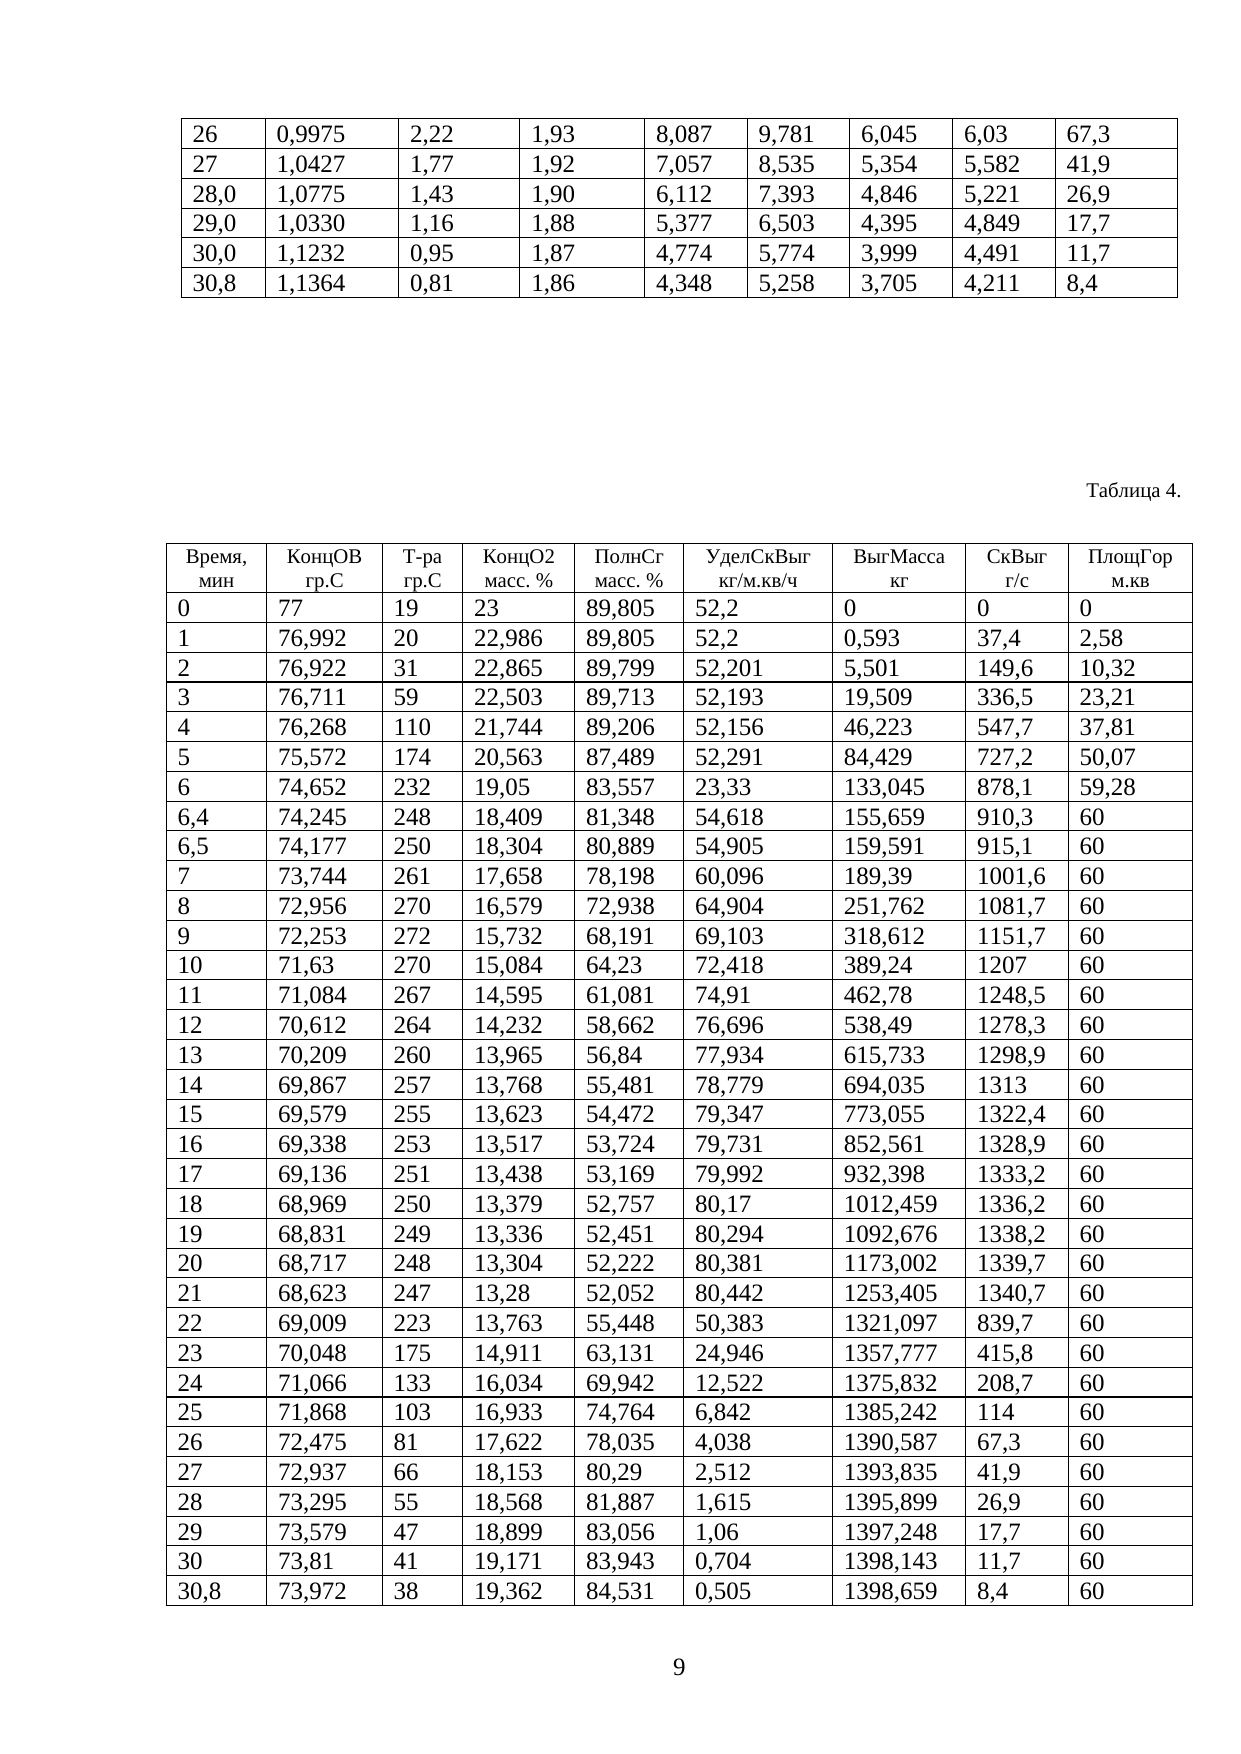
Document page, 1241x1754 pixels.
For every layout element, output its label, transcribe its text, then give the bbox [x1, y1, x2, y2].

table_cell 68,717 [267, 1249, 382, 1277]
table_cell 72,937 [267, 1457, 382, 1486]
table_cell 21,744 [463, 712, 574, 741]
table_cell 1298,9 [966, 1040, 1068, 1069]
table_cell 72,253 [267, 921, 382, 949]
table_cell 16,034 [463, 1368, 574, 1396]
table_cell 73,744 [267, 861, 382, 890]
table_cell 0 [167, 593, 266, 622]
table_cell 70,209 [267, 1040, 382, 1069]
table_cell 79,992 [684, 1159, 832, 1188]
table_cell 10,32 [1069, 653, 1192, 681]
table_cell 21 [167, 1278, 266, 1307]
table_cell 71,63 [267, 951, 382, 979]
table_cell 6,842 [684, 1398, 832, 1426]
table_cell 4,211 [953, 268, 1055, 297]
table_cell 80,381 [684, 1249, 832, 1277]
table_cell 3,705 [850, 268, 952, 297]
table_cell 72,938 [575, 891, 683, 920]
table_cell 53,724 [575, 1129, 683, 1158]
table_cell 19 [167, 1219, 266, 1247]
table_cell 25 [167, 1398, 266, 1426]
table_cell 4,491 [953, 238, 1055, 267]
table_cell 6,5 [167, 831, 266, 860]
table_cell 4,348 [645, 268, 747, 297]
table_cell 1151,7 [966, 921, 1068, 949]
table_cell 6,045 [850, 119, 952, 148]
table_cell 27 [182, 149, 265, 178]
table_cell 2,22 [399, 119, 519, 148]
table_cell 89,799 [575, 653, 683, 681]
table_cell 1173,002 [833, 1249, 965, 1277]
table_cell 15,084 [463, 951, 574, 979]
table_cell 69,009 [267, 1308, 382, 1337]
table_cell 1,87 [520, 238, 644, 267]
table_cell 1 [167, 623, 266, 652]
table_cell 68,969 [267, 1189, 382, 1218]
table_cell 80,294 [684, 1219, 832, 1247]
table_cell 60 [1069, 951, 1192, 979]
table_cell 60 [1069, 1338, 1192, 1367]
table_cell 69,338 [267, 1129, 382, 1158]
table_cell 18,304 [463, 831, 574, 860]
table_cell 71,868 [267, 1398, 382, 1426]
table_cell 727,2 [966, 742, 1068, 771]
table_cell 1278,3 [966, 1010, 1068, 1039]
table_cell 77 [267, 593, 382, 622]
table_cell 28 [167, 1487, 266, 1516]
table_cell 16,933 [463, 1398, 574, 1426]
table_cell 1328,9 [966, 1129, 1068, 1158]
table_cell 89,805 [575, 623, 683, 652]
table_cell 64,904 [684, 891, 832, 920]
table_cell 1,0330 [266, 209, 398, 237]
table_cell 76,922 [267, 653, 382, 681]
table_cell 8,4 [1056, 268, 1177, 297]
table_cell 60 [1069, 1129, 1192, 1158]
table_cell 1012,459 [833, 1189, 965, 1218]
table_cell 7,393 [748, 179, 849, 207]
table_cell 12,522 [684, 1368, 832, 1396]
table_cell 17,658 [463, 861, 574, 890]
table_cell 1,0427 [266, 149, 398, 178]
table_cell 248 [383, 1249, 462, 1277]
table_cell 19,05 [463, 772, 574, 801]
table_cell 318,612 [833, 921, 965, 949]
table_cell 29 [167, 1517, 266, 1545]
table_cell 1207 [966, 951, 1068, 979]
table_cell 255 [383, 1100, 462, 1128]
table_cell 20,563 [463, 742, 574, 771]
table_cell 30,0 [182, 238, 265, 267]
table_cell 23 [167, 1338, 266, 1367]
table_cell 60,096 [684, 861, 832, 890]
table_cell 5,377 [645, 209, 747, 237]
table_cell 54,905 [684, 831, 832, 860]
table_cell 71,084 [267, 980, 382, 1009]
table_cell 58,662 [575, 1010, 683, 1039]
table_cell 60 [1069, 980, 1192, 1009]
table_cell 60 [1069, 1159, 1192, 1188]
table_cell 915,1 [966, 831, 1068, 860]
table_cell 73,972 [267, 1576, 382, 1605]
table_cell 13,438 [463, 1159, 574, 1188]
table_cell 17,7 [966, 1517, 1068, 1545]
table_cell 6,503 [748, 209, 849, 237]
table_cell 74,764 [575, 1398, 683, 1426]
table_cell 3 [167, 683, 266, 711]
table_cell 76,268 [267, 712, 382, 741]
table_cell 74,91 [684, 980, 832, 1009]
table_cell 76,992 [267, 623, 382, 652]
table_cell 1,0775 [266, 179, 398, 207]
table_cell 4,395 [850, 209, 952, 237]
table_cell 0,505 [684, 1576, 832, 1605]
table_cell 5,774 [748, 238, 849, 267]
table_cell 0 [966, 593, 1068, 622]
table_cell 13,304 [463, 1249, 574, 1277]
table_cell 462,78 [833, 980, 965, 1009]
table_cell 336,5 [966, 683, 1068, 711]
table_cell 257 [383, 1070, 462, 1098]
table_cell 247 [383, 1278, 462, 1307]
table_cell 84,531 [575, 1576, 683, 1605]
table_cell 103 [383, 1398, 462, 1426]
table_cell 9 [167, 921, 266, 949]
table_cell 264 [383, 1010, 462, 1039]
table_cell 1398,659 [833, 1576, 965, 1605]
table_cell 114 [966, 1398, 1068, 1426]
table_cell 60 [1069, 802, 1192, 830]
table_cell 0 [833, 593, 965, 622]
table_cell 52,222 [575, 1249, 683, 1277]
table_cell 12 [167, 1010, 266, 1039]
table_cell 67,3 [1056, 119, 1177, 148]
table_cell 26,9 [1056, 179, 1177, 207]
table_cell 81 [383, 1427, 462, 1456]
table_cell 415,8 [966, 1338, 1068, 1367]
table_cell 28,0 [182, 179, 265, 207]
table_cell 64,23 [575, 951, 683, 979]
table_cell 538,49 [833, 1010, 965, 1039]
table_cell 0,9975 [266, 119, 398, 148]
table_cell 78,035 [575, 1427, 683, 1456]
table_cell 60 [1069, 1249, 1192, 1277]
table_cell 13,28 [463, 1278, 574, 1307]
table_cell 60 [1069, 921, 1192, 949]
table_cell 72,475 [267, 1427, 382, 1456]
table_cell 17 [167, 1159, 266, 1188]
table_cell 70,048 [267, 1338, 382, 1367]
table_cell 7 [167, 861, 266, 890]
table_cell 4,038 [684, 1427, 832, 1456]
table_cell 74,245 [267, 802, 382, 830]
table_cell 6,03 [953, 119, 1055, 148]
table_cell 60 [1069, 1189, 1192, 1218]
table_cell 31 [383, 653, 462, 681]
table_cell 68,623 [267, 1278, 382, 1307]
table_cell 71,066 [267, 1368, 382, 1396]
table_cell 83,943 [575, 1546, 683, 1575]
table_cell 69,103 [684, 921, 832, 949]
table_cell 15,732 [463, 921, 574, 949]
table_cell 20 [383, 623, 462, 652]
table_header ПлощГор м.кв [1069, 544, 1192, 592]
table_cell 53,169 [575, 1159, 683, 1188]
table_cell 1397,248 [833, 1517, 965, 1545]
table_cell 55 [383, 1487, 462, 1516]
table_cell 18,899 [463, 1517, 574, 1545]
table_cell 14,232 [463, 1010, 574, 1039]
table_cell 15 [167, 1100, 266, 1128]
table_cell 1395,899 [833, 1487, 965, 1516]
table_cell 1357,777 [833, 1338, 965, 1367]
table_cell 70,612 [267, 1010, 382, 1039]
table_cell 1398,143 [833, 1546, 965, 1575]
table_cell 60 [1069, 1398, 1192, 1426]
table_cell 1385,242 [833, 1398, 965, 1426]
table_cell 1,77 [399, 149, 519, 178]
table_cell 19 [383, 593, 462, 622]
table_cell 52,2 [684, 593, 832, 622]
table_cell 60 [1069, 1427, 1192, 1456]
table_cell 60 [1069, 861, 1192, 890]
table_cell 14,595 [463, 980, 574, 1009]
table_cell 932,398 [833, 1159, 965, 1188]
table_header УделСкВыг кг/м.кв/ч [684, 544, 832, 592]
table_cell 5,501 [833, 653, 965, 681]
table_cell 1253,405 [833, 1278, 965, 1307]
table_cell 7,057 [645, 149, 747, 178]
table_cell 52,451 [575, 1219, 683, 1247]
table_header ПолнСг масс. % [575, 544, 683, 592]
table_cell 4 [167, 712, 266, 741]
table_cell 79,347 [684, 1100, 832, 1128]
table_cell 110 [383, 712, 462, 741]
table_cell 1,615 [684, 1487, 832, 1516]
table_cell 250 [383, 1189, 462, 1218]
table_cell 1,43 [399, 179, 519, 207]
table_cell 11,7 [966, 1546, 1068, 1575]
table_cell 37,81 [1069, 712, 1192, 741]
table_cell 16,579 [463, 891, 574, 920]
table_cell 6,112 [645, 179, 747, 207]
table_cell 89,206 [575, 712, 683, 741]
table_cell 87,489 [575, 742, 683, 771]
table_cell 11 [167, 980, 266, 1009]
table_cell 2 [167, 653, 266, 681]
table_cell 68,191 [575, 921, 683, 949]
table_cell 68,831 [267, 1219, 382, 1247]
table_cell 208,7 [966, 1368, 1068, 1396]
table_header Время, мин [167, 544, 266, 592]
table_cell 60 [1069, 891, 1192, 920]
table_cell 60 [1069, 1546, 1192, 1575]
table_cell 17,622 [463, 1427, 574, 1456]
table_cell 63,131 [575, 1338, 683, 1367]
table_cell 261 [383, 861, 462, 890]
table_cell 4,774 [645, 238, 747, 267]
table_cell 60 [1069, 1308, 1192, 1337]
table_cell 1336,2 [966, 1189, 1068, 1218]
table_cell 253 [383, 1129, 462, 1158]
table_cell 250 [383, 831, 462, 860]
table_cell 80,17 [684, 1189, 832, 1218]
table_cell 0,81 [399, 268, 519, 297]
table_cell 1321,097 [833, 1308, 965, 1337]
table_cell 60 [1069, 1040, 1192, 1069]
table_cell 13,517 [463, 1129, 574, 1158]
table_cell 694,035 [833, 1070, 965, 1098]
table_cell 52,193 [684, 683, 832, 711]
table_cell 1092,676 [833, 1219, 965, 1247]
table_cell 69,579 [267, 1100, 382, 1128]
table_cell 78,779 [684, 1070, 832, 1098]
table_cell 18,568 [463, 1487, 574, 1516]
table_cell 839,7 [966, 1308, 1068, 1337]
table_cell 251,762 [833, 891, 965, 920]
table_cell 5,354 [850, 149, 952, 178]
table_cell 55,481 [575, 1070, 683, 1098]
table_cell 89,713 [575, 683, 683, 711]
table_cell 5 [167, 742, 266, 771]
table_cell 19,509 [833, 683, 965, 711]
table_cell 5,258 [748, 268, 849, 297]
table_cell 0,95 [399, 238, 519, 267]
table_cell 1,16 [399, 209, 519, 237]
table_cell 1248,5 [966, 980, 1068, 1009]
table_cell 248 [383, 802, 462, 830]
table_cell 41,9 [1056, 149, 1177, 178]
table_cell 52,291 [684, 742, 832, 771]
table_cell 878,1 [966, 772, 1068, 801]
table_cell 29,0 [182, 209, 265, 237]
table_cell 8,535 [748, 149, 849, 178]
table_cell 1322,4 [966, 1100, 1068, 1128]
table_cell 80,29 [575, 1457, 683, 1486]
table_cell 8 [167, 891, 266, 920]
table_cell 60 [1069, 1487, 1192, 1516]
table_cell 547,7 [966, 712, 1068, 741]
table_cell 0,704 [684, 1546, 832, 1575]
table_cell 615,733 [833, 1040, 965, 1069]
table_cell 60 [1069, 1070, 1192, 1098]
table_cell 59 [383, 683, 462, 711]
table_cell 1338,2 [966, 1219, 1068, 1247]
table_cell 260 [383, 1040, 462, 1069]
table_cell 1390,587 [833, 1427, 965, 1456]
table_cell 30,8 [167, 1576, 266, 1605]
table_header СкВыг г/с [966, 544, 1068, 592]
table_cell 1393,835 [833, 1457, 965, 1486]
table_cell 41 [383, 1546, 462, 1575]
table_cell 13,379 [463, 1189, 574, 1218]
table_cell 81,887 [575, 1487, 683, 1516]
table_header Т-ра гр.С [383, 544, 462, 592]
table_cell 270 [383, 891, 462, 920]
table_cell 66 [383, 1457, 462, 1486]
table_cell 189,39 [833, 861, 965, 890]
table_cell 69,867 [267, 1070, 382, 1098]
table_cell 84,429 [833, 742, 965, 771]
table_cell 77,934 [684, 1040, 832, 1069]
table_cell 89,805 [575, 593, 683, 622]
table_cell 22,503 [463, 683, 574, 711]
table_cell 80,889 [575, 831, 683, 860]
table_cell 13,965 [463, 1040, 574, 1069]
table_cell 55,448 [575, 1308, 683, 1337]
table_cell 1,1364 [266, 268, 398, 297]
table_cell 14,911 [463, 1338, 574, 1367]
table_cell 24 [167, 1368, 266, 1396]
table_cell 11,7 [1056, 238, 1177, 267]
table_cell 155,659 [833, 802, 965, 830]
table_cell 38 [383, 1576, 462, 1605]
table_cell 73,81 [267, 1546, 382, 1575]
table_cell 223 [383, 1308, 462, 1337]
table_cell 46,223 [833, 712, 965, 741]
table_cell 67,3 [966, 1427, 1068, 1456]
table_cell 52,757 [575, 1189, 683, 1218]
table_cell 73,295 [267, 1487, 382, 1516]
table_cell 23,21 [1069, 683, 1192, 711]
table_cell 8,4 [966, 1576, 1068, 1605]
table_header КонцО2 масс. % [463, 544, 574, 592]
text Таблица 4. [177, 478, 1181, 502]
table_cell 272 [383, 921, 462, 949]
table_cell 175 [383, 1338, 462, 1367]
table_cell 13 [167, 1040, 266, 1069]
table_cell 19,362 [463, 1576, 574, 1605]
table_cell 13,763 [463, 1308, 574, 1337]
table_cell 22 [167, 1308, 266, 1337]
table_cell 73,579 [267, 1517, 382, 1545]
table_cell 23,33 [684, 772, 832, 801]
table_cell 1,90 [520, 179, 644, 207]
table_cell 19,171 [463, 1546, 574, 1575]
table_cell 81,348 [575, 802, 683, 830]
table_cell 1,86 [520, 268, 644, 297]
table_cell 251 [383, 1159, 462, 1188]
table_cell 852,561 [833, 1129, 965, 1158]
table_cell 30 [167, 1546, 266, 1575]
table_cell 52,156 [684, 712, 832, 741]
table_cell 16 [167, 1129, 266, 1158]
table_cell 249 [383, 1219, 462, 1247]
table_cell 267 [383, 980, 462, 1009]
table_cell 174 [383, 742, 462, 771]
table_cell 74,177 [267, 831, 382, 860]
table_cell 74,652 [267, 772, 382, 801]
table_cell 232 [383, 772, 462, 801]
table_cell 22,986 [463, 623, 574, 652]
table_cell 1,1232 [266, 238, 398, 267]
table_cell 18,409 [463, 802, 574, 830]
table_cell 83,056 [575, 1517, 683, 1545]
table_cell 60 [1069, 1219, 1192, 1247]
table_cell 61,081 [575, 980, 683, 1009]
table_cell 60 [1069, 1010, 1192, 1039]
table_cell 773,055 [833, 1100, 965, 1128]
table_cell 2,58 [1069, 623, 1192, 652]
table_cell 4,849 [953, 209, 1055, 237]
table_cell 60 [1069, 1517, 1192, 1545]
table_cell 1081,7 [966, 891, 1068, 920]
table_cell 76,696 [684, 1010, 832, 1039]
table_header КонцОВ гр.С [267, 544, 382, 592]
table_cell 8,087 [645, 119, 747, 148]
table_cell 5,582 [953, 149, 1055, 178]
table_cell 3,999 [850, 238, 952, 267]
table_cell 52,052 [575, 1278, 683, 1307]
table_cell 1340,7 [966, 1278, 1068, 1307]
table_cell 133,045 [833, 772, 965, 801]
table_cell 54,618 [684, 802, 832, 830]
table_cell 80,442 [684, 1278, 832, 1307]
table_cell 60 [1069, 1100, 1192, 1128]
table_cell 1313 [966, 1070, 1068, 1098]
table_cell 20 [167, 1249, 266, 1277]
table_cell 69,136 [267, 1159, 382, 1188]
table_cell 13,336 [463, 1219, 574, 1247]
table_cell 1333,2 [966, 1159, 1068, 1188]
table_cell 22,865 [463, 653, 574, 681]
table_cell 1,06 [684, 1517, 832, 1545]
table_cell 54,472 [575, 1100, 683, 1128]
table_cell 50,383 [684, 1308, 832, 1337]
table_cell 72,956 [267, 891, 382, 920]
table_cell 1001,6 [966, 861, 1068, 890]
table_cell 60 [1069, 1278, 1192, 1307]
table_cell 0 [1069, 593, 1192, 622]
table_cell 76,711 [267, 683, 382, 711]
table_cell 389,24 [833, 951, 965, 979]
table_cell 72,418 [684, 951, 832, 979]
table_cell 18 [167, 1189, 266, 1218]
table_cell 270 [383, 951, 462, 979]
table_cell 18,153 [463, 1457, 574, 1486]
table_cell 1,88 [520, 209, 644, 237]
table_cell 14 [167, 1070, 266, 1098]
table_cell 27 [167, 1457, 266, 1486]
table_cell 9,781 [748, 119, 849, 148]
table_cell 10 [167, 951, 266, 979]
table_cell 56,84 [575, 1040, 683, 1069]
table_header ВыгМасса кг [833, 544, 965, 592]
table_cell 24,946 [684, 1338, 832, 1367]
table_cell 13,623 [463, 1100, 574, 1128]
table_cell 69,942 [575, 1368, 683, 1396]
table_cell 0,593 [833, 623, 965, 652]
table_cell 5,221 [953, 179, 1055, 207]
table_cell 4,846 [850, 179, 952, 207]
table_cell 1375,832 [833, 1368, 965, 1396]
table_cell 26 [182, 119, 265, 148]
table_cell 50,07 [1069, 742, 1192, 771]
table_cell 79,731 [684, 1129, 832, 1158]
table_cell 159,591 [833, 831, 965, 860]
table_cell 1,92 [520, 149, 644, 178]
table_cell 1339,7 [966, 1249, 1068, 1277]
table_cell 47 [383, 1517, 462, 1545]
table_cell 910,3 [966, 802, 1068, 830]
table_cell 59,28 [1069, 772, 1192, 801]
table_cell 133 [383, 1368, 462, 1396]
table_cell 17,7 [1056, 209, 1177, 237]
table_cell 60 [1069, 831, 1192, 860]
table_cell 13,768 [463, 1070, 574, 1098]
table_cell 60 [1069, 1368, 1192, 1396]
table_cell 83,557 [575, 772, 683, 801]
table_cell 52,2 [684, 623, 832, 652]
table_cell 6 [167, 772, 266, 801]
table_cell 6,4 [167, 802, 266, 830]
table_cell 30,8 [182, 268, 265, 297]
table_cell 60 [1069, 1457, 1192, 1486]
table_cell 52,201 [684, 653, 832, 681]
table_cell 75,572 [267, 742, 382, 771]
table_cell 37,4 [966, 623, 1068, 652]
table_cell 26 [167, 1427, 266, 1456]
table_cell 149,6 [966, 653, 1068, 681]
table_cell 78,198 [575, 861, 683, 890]
table_cell 23 [463, 593, 574, 622]
table_cell 60 [1069, 1576, 1192, 1605]
table_cell 41,9 [966, 1457, 1068, 1486]
table_cell 26,9 [966, 1487, 1068, 1516]
table_cell 1,93 [520, 119, 644, 148]
table_cell 2,512 [684, 1457, 832, 1486]
